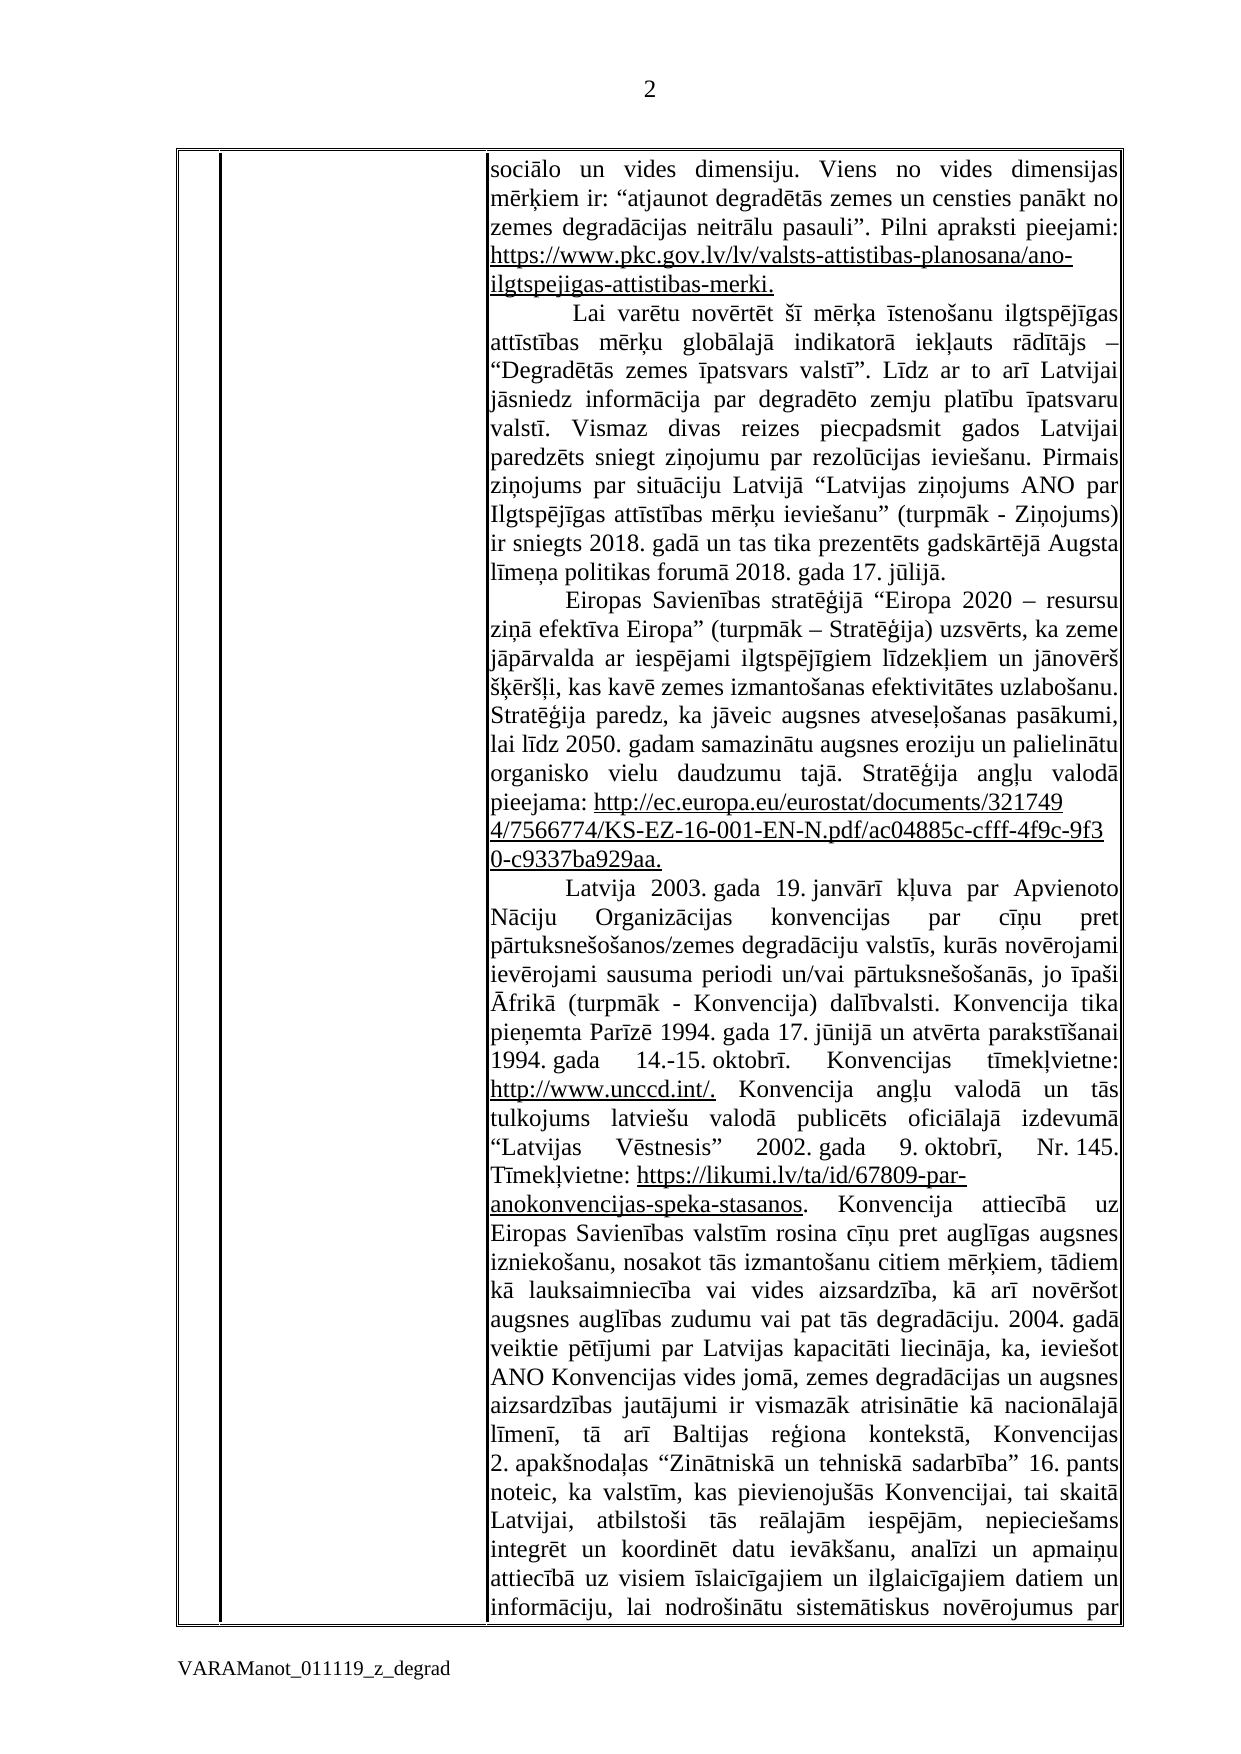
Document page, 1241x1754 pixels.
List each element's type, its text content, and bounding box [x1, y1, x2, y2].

table_cell 2. [177, 149, 220, 1623]
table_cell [220, 149, 487, 1623]
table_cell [487, 151, 1120, 1623]
